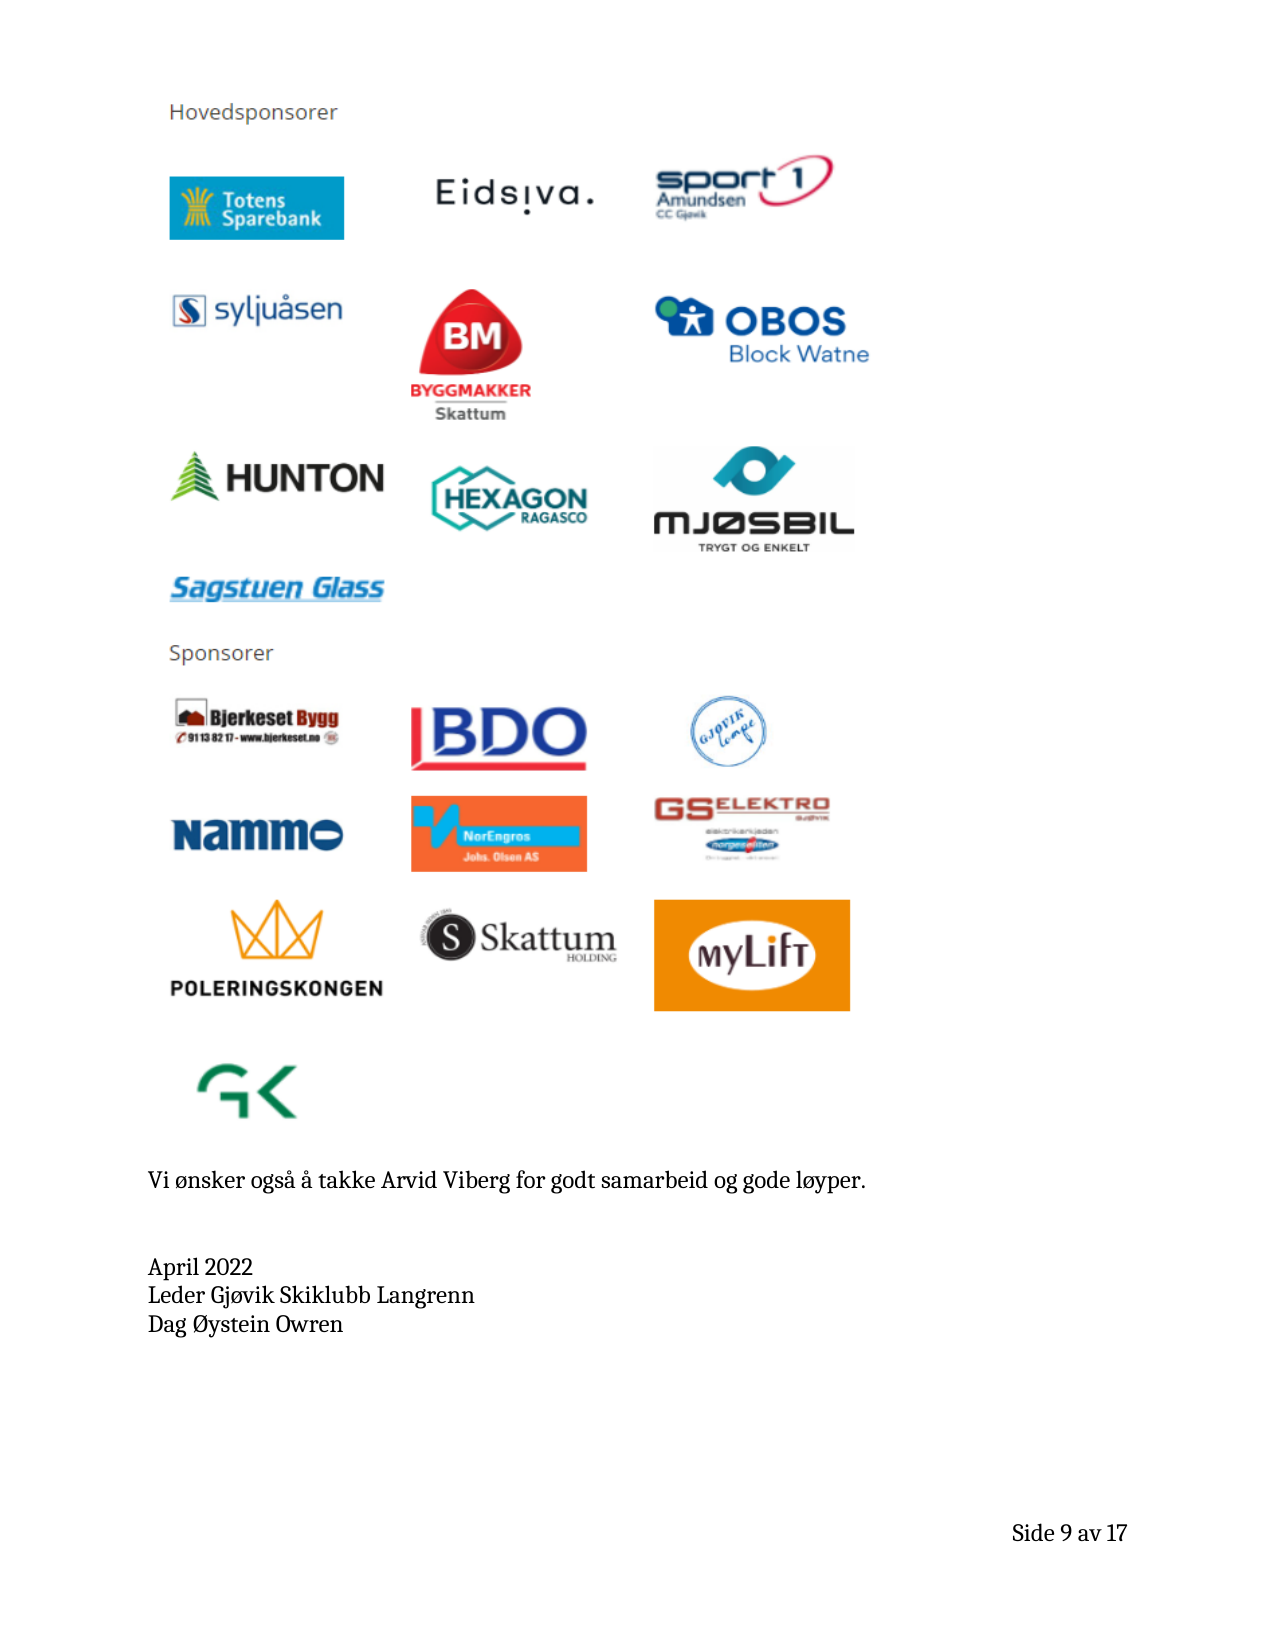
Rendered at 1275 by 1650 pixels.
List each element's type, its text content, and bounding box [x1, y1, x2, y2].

text Dag Øystein Owren [148, 1310, 1127, 1339]
list Leder Gjøvik Skiklubb Langrenn [148, 1281, 1127, 1310]
text Vi ønsker også å takke Arvid Viberg for godt samarbeid og gode løyper. [148, 1166, 1127, 1195]
list April 2022 [148, 1252, 1127, 1281]
picture [147, 88, 912, 1138]
